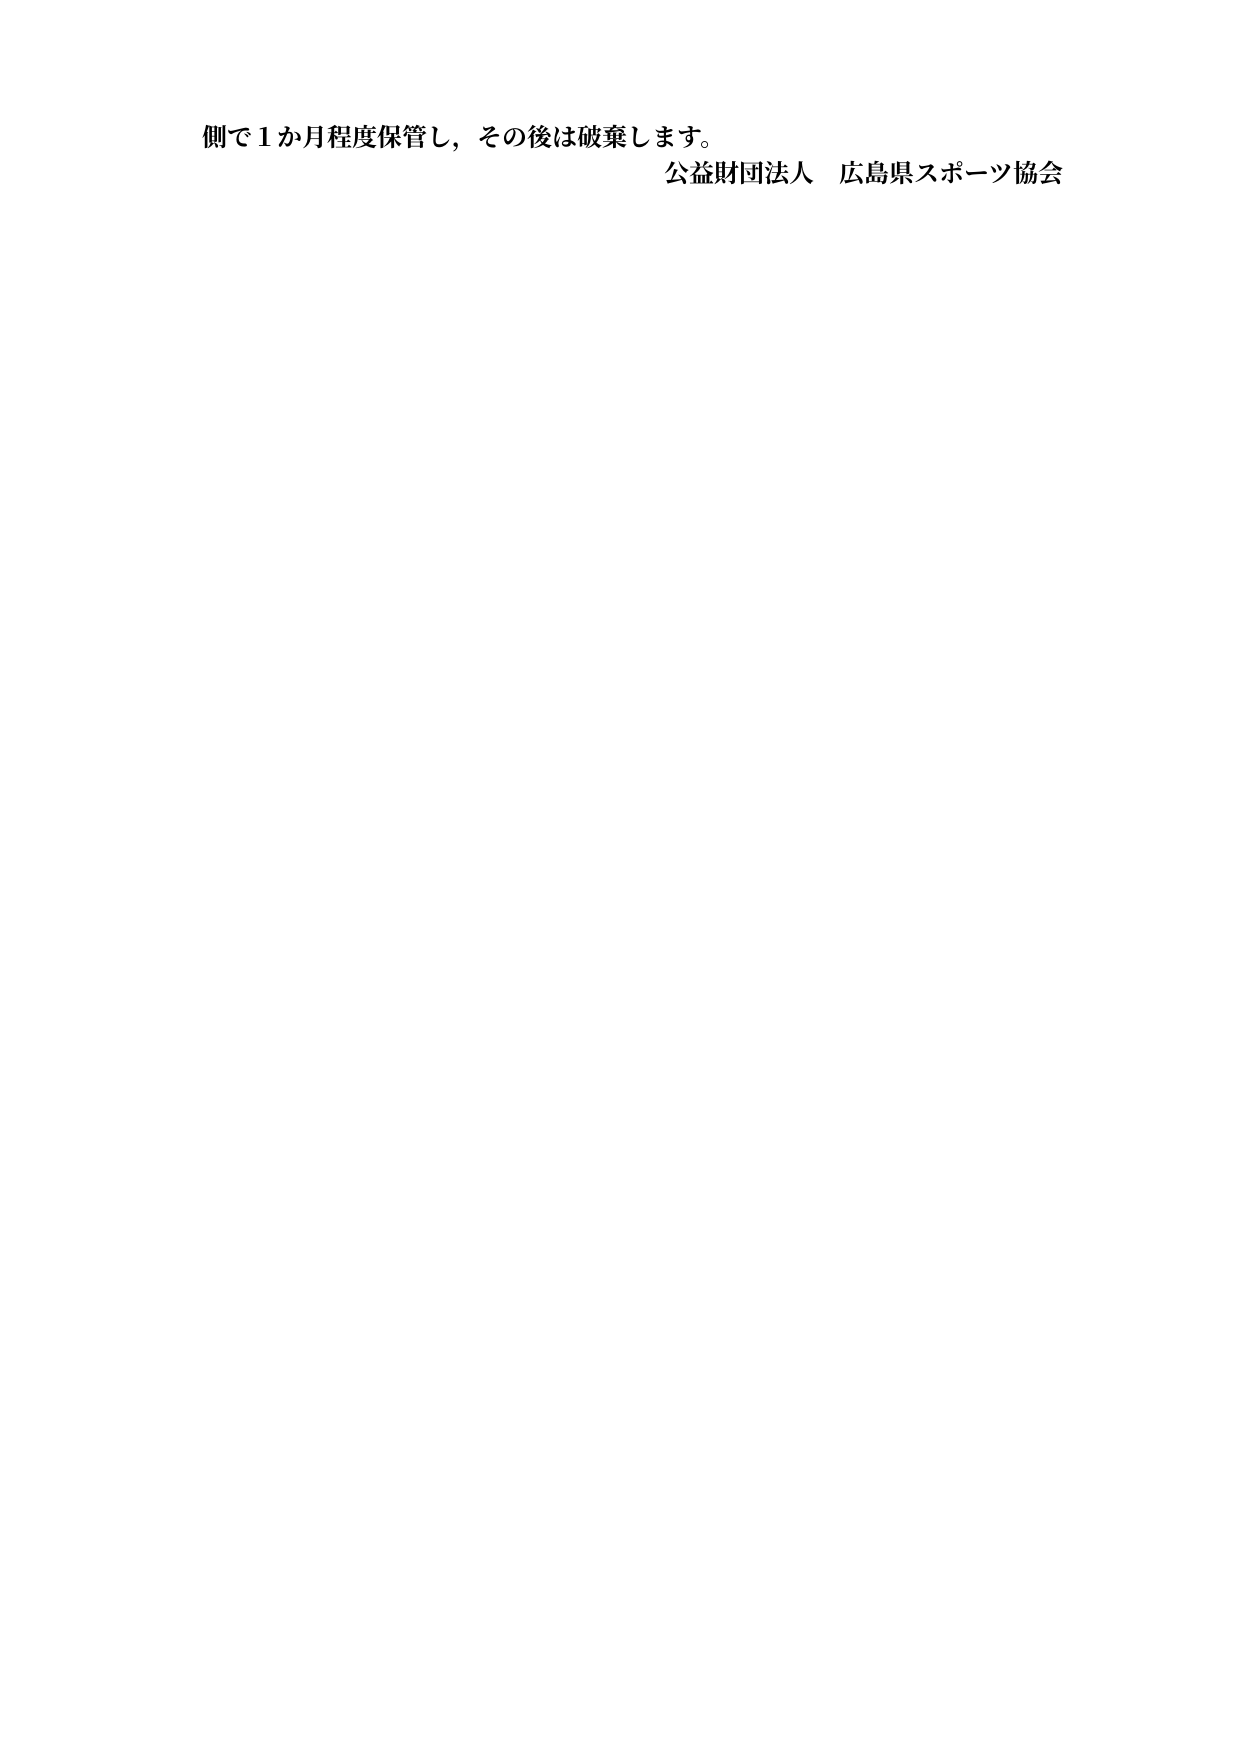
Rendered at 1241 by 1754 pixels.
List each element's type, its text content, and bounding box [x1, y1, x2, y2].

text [177, 118, 1063, 154]
text 公益財団法人 広島県スポーツ協会 [177, 154, 1063, 190]
